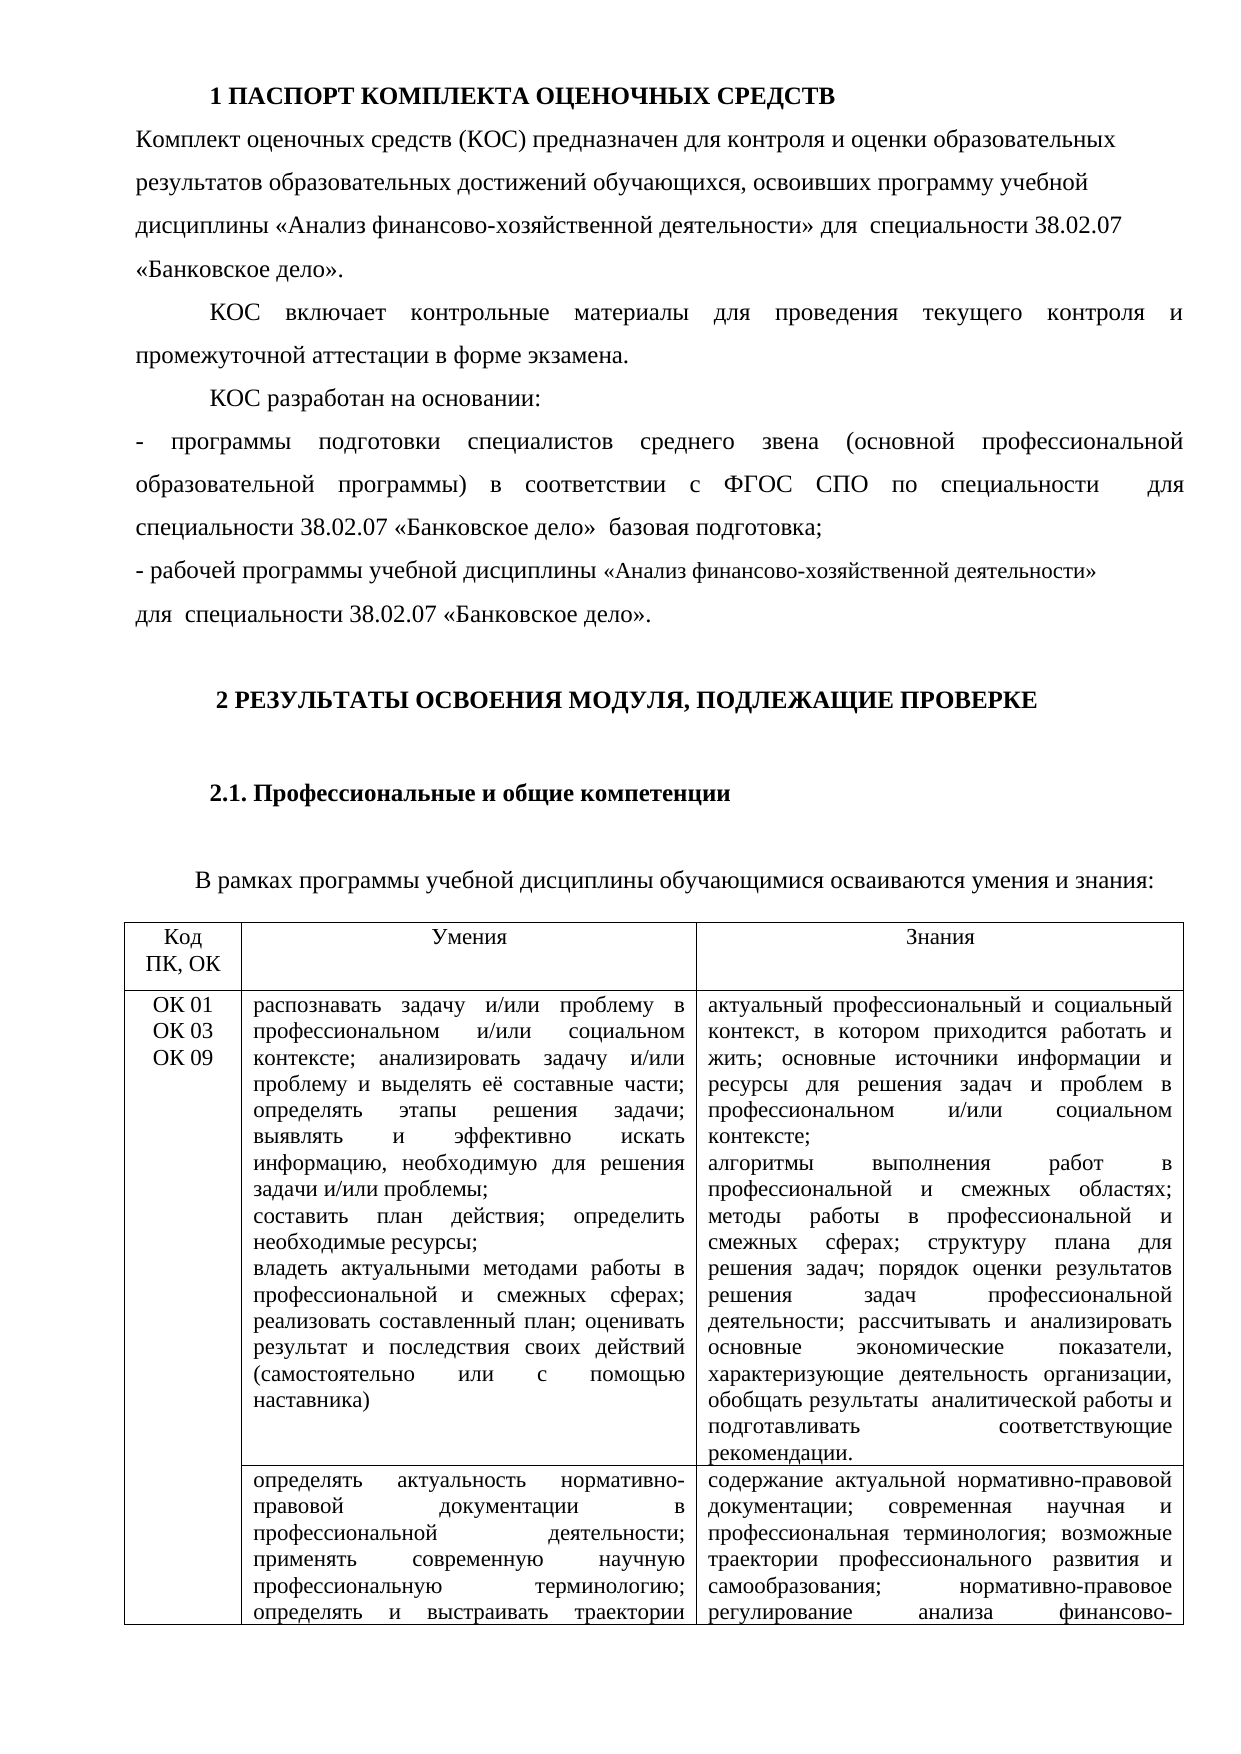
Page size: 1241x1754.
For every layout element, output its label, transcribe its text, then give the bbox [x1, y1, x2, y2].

text КОС разработан на основании: [135, 383, 1184, 412]
text - программы подготовки специалистов среднего звена (основной профессиональной образовательной программы) в соответствии с ФГОС СПО по специальности для специальности 38.02.07 «Банковское дело» базовая подготовка; [135, 426, 1184, 541]
table_cell ОК 01 ОК 03 ОК 09 [125, 991, 241, 1624]
table_header Код ПК, ОК [125, 923, 241, 990]
text 2 РЕЗУЛЬТАТЫ ОСВОЕНИЯ МОДУЛЯ, ПОДЛЕЖАЩИЕ ПРОВЕРКЕ [135, 685, 1184, 714]
text 1 ПАСПОРТ КОМПЛЕКТА ОЦЕНОЧНЫХ СРЕДСТВ [135, 81, 1184, 110]
text - рабочей программы учебной дисциплины «Анализ финансово-хозяйственной деятельности» [135, 556, 1184, 584]
table_header Знания [697, 923, 1183, 990]
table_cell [242, 1466, 696, 1624]
text 2.1. Профессиональные и общие компетенции [135, 778, 1184, 807]
table_cell распознавать задачу и/или проблему в профессиональном и/или социальном контексте; анализировать задачу и/или проблему и выделять её составные части; определять этапы решения задачи; выявлять и эффективно искать информацию, необходимую для решения задачи и/или проблемы; составить план действия; определить необходимые ресурсы; владеть актуальными методами работы в профессиональной и смежных сферах; реализовать составленный план; оценивать результат и последствия своих действий (самостоятельно или с помощью наставника) [242, 991, 696, 1465]
table_cell актуальный профессиональный и социальный контекст, в котором приходится работать и жить; основные источники информации и ресурсы для решения задач и проблем в профессиональном и/или социальном контексте; алгоритмы выполнения работ в профессиональной и смежных областях; методы работы в профессиональной и смежных сферах; структуру плана для решения задач; порядок оценки результатов решения задач профессиональной деятельности; рассчитывать и анализировать основные экономические показатели, характеризующие деятельность организации, обобщать результаты аналитической работы и подготавливать соответствующие рекомендации. [697, 991, 1183, 1465]
text КОС включает контрольные материалы для проведения текущего контроля и промежуточной аттестации в форме экзамена. [135, 297, 1184, 369]
text Комплект оценочных средств (КОС) предназначен для контроля и оценки образовательных результатов образовательных достижений обучающихся, освоивших программу учебной дисциплины «Анализ финансово-хозяйственной деятельности» для специальности 38.02.07 «Банковское дело». [135, 124, 1184, 282]
text В рамках программы учебной дисциплины обучающимися осваиваются умения и знания: [135, 865, 1184, 893]
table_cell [697, 1466, 1183, 1624]
table_header Умения [242, 923, 696, 990]
text для специальности 38.02.07 «Банковское дело». [135, 599, 1184, 627]
